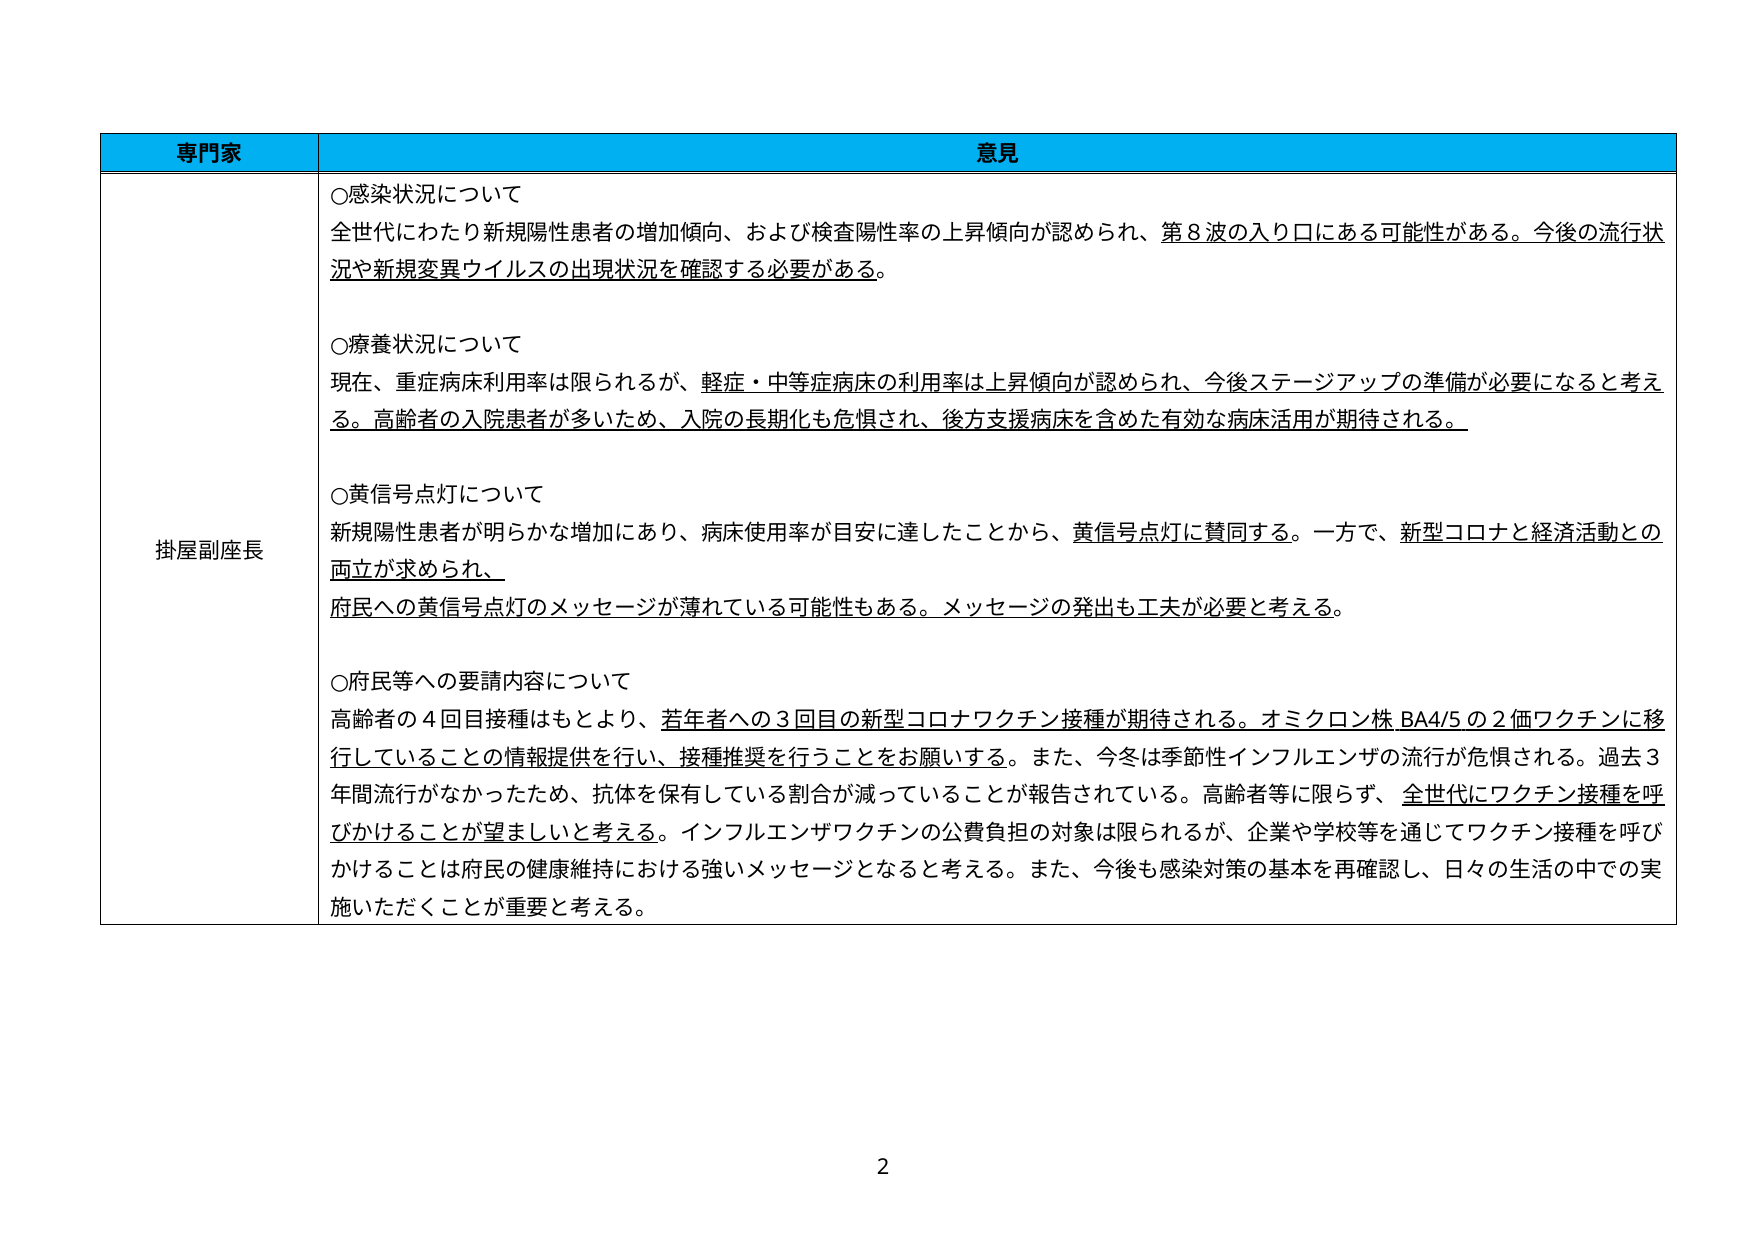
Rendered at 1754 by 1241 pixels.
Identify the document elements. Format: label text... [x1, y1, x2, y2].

table_cell ○感染状況について 全世代にわたり新規陽性患者の増加傾向、および検査陽性率の上昇傾向が認められ、第８波の入り口にある可能性がある。今後の流行状況や新規変異ウイルスの出現状況を確認する必要がある。 ○療養状況について 現在、重症病床利用率は限られるが、軽症・中等症病床の利用率は上昇傾向が認められ、今後ステージアップの準備が必要になると考える。高齢者の入院患者が多いため、入院の長期化も危惧され、後方支援病床を含めた有効な病床活用が期待される。 ○黄信号点灯について 新規陽性患者が明らかな増加にあり、病床使用率が目安に達したことから、黄信号点灯に賛同する。一方で、新型コロナと経済活動との両立が求められ、 府民への黄信号点灯のメッセージが薄れている可能性もある。メッセージの発出も工夫が必要と考える。 ○府民等への要請内容について 高齢者の４回目接種はもとより、若年者への３回目の新型コロナワクチン接種が期待される。オミクロン株BA4/5の２価ワクチンに移行していることの情報提供を行い、接種推奨を行うことをお願いする。また、今冬は季節性インフルエンザの流行が危惧される。過去３年間流行がなかったため、抗体を保有している割合が減っていることが報告されている。高齢者等に限らず、全世代にワクチン接種を呼びかけることが望ましいと考える。インフルエンザワクチンの公費負担の対象は限られるが、企業や学校等を通じてワクチン接種を呼びかけることは府民の健康維持における強いメッセージとなると考える。また、今後も感染対策の基本を再確認し、日々の生活の中での実施いただくことが重要と考える。 [319, 174, 1676, 924]
table_header 専門家 [101, 134, 318, 171]
table_header 意見 [319, 134, 1676, 171]
table_cell 掛屋副座長 [101, 174, 318, 924]
